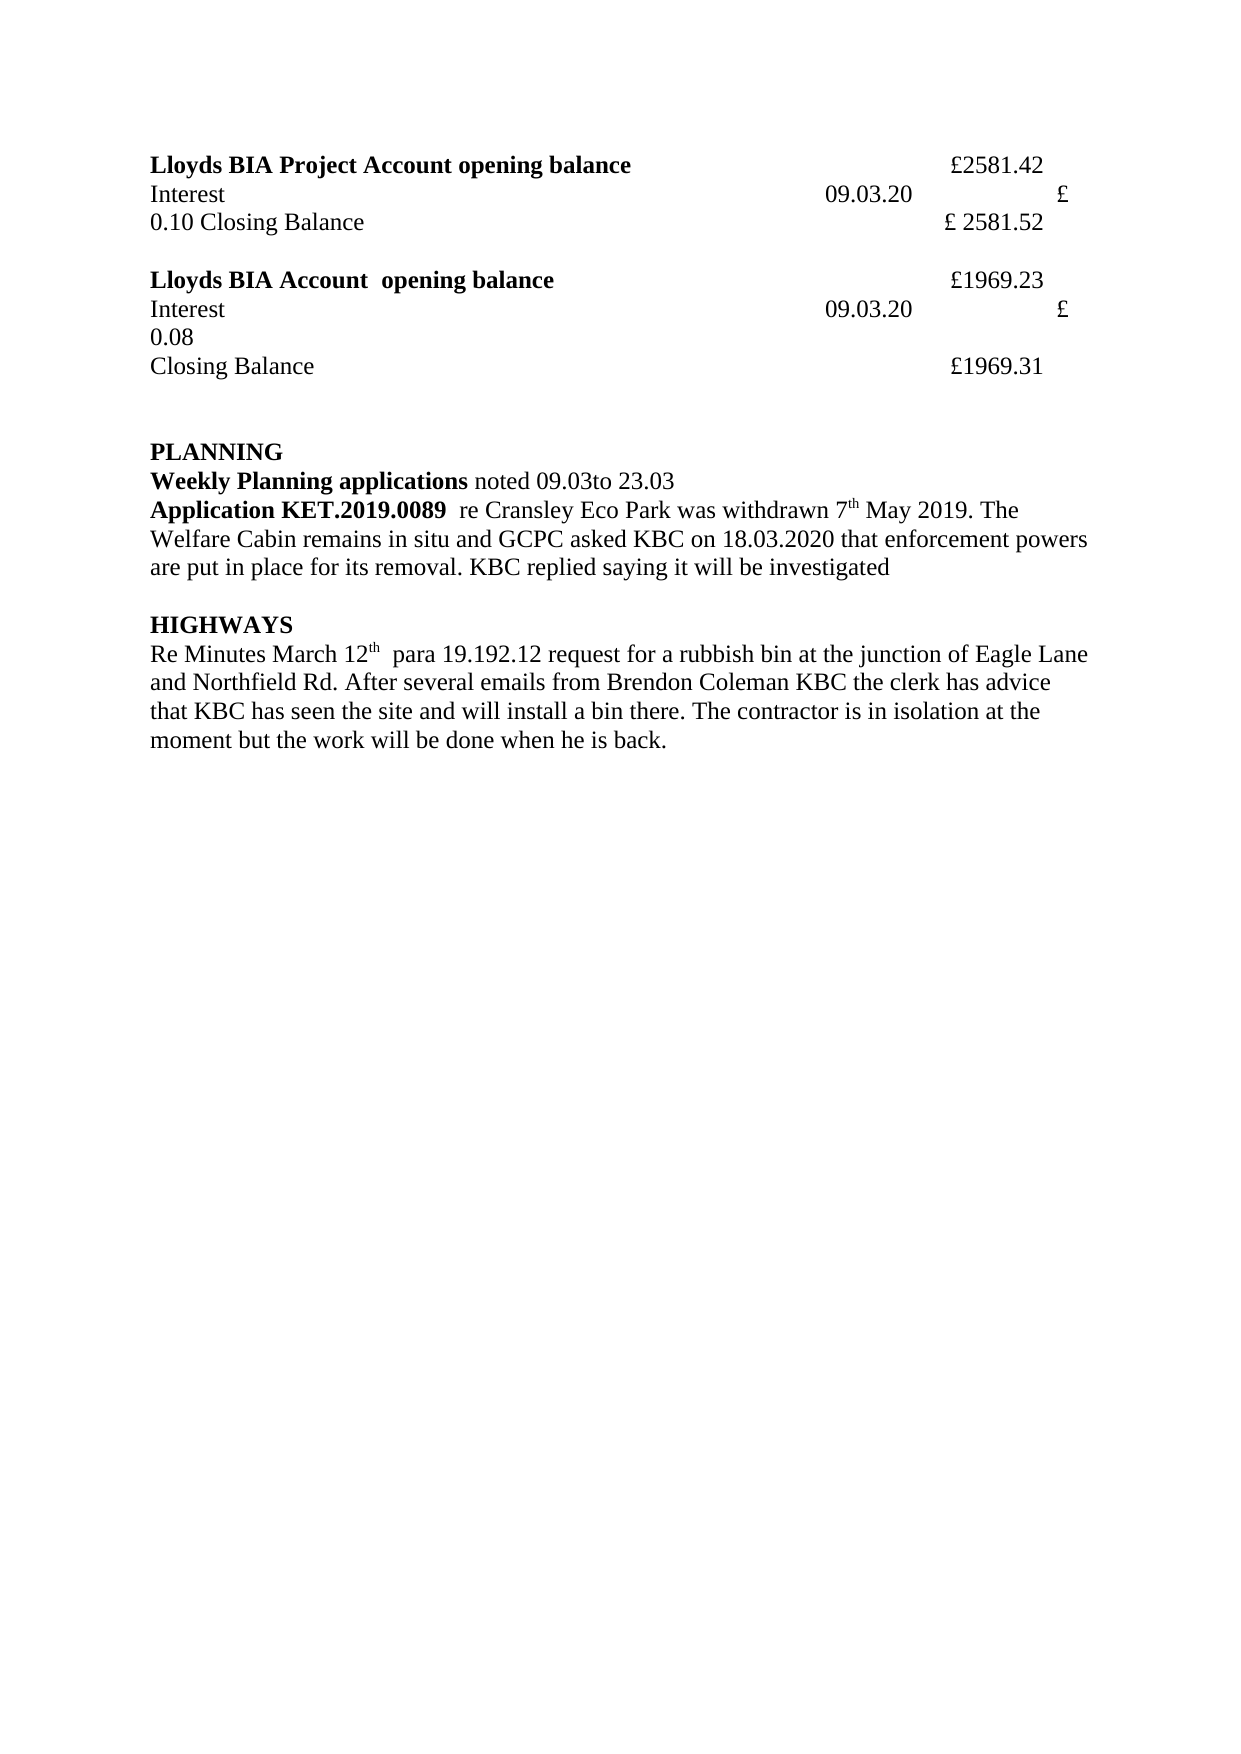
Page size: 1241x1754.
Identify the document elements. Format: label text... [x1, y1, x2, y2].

text Lloyds BIA Account opening balance £1969.23 [150, 265, 1090, 294]
text Closing Balance £1969.31 [150, 351, 1090, 409]
text Interest 09.03.20 £ 0.08 [150, 294, 1090, 351]
text PLANNING [150, 437, 1090, 466]
text Lloyds BIA Project Account opening balance £2581.42 [150, 150, 1090, 179]
text Application KET.2019.0089 re Cransley Eco Park was withdrawn 7th May 2019. The Welfare Cabin remains in situ and GCPC asked KBC on 18.03.2020 that enforcement powers are put in place for its removal. KBC replied saying it will be investigated [150, 495, 1090, 581]
text Interest 09.03.20 £ 0.10 Closing Balance £ 2581.52 [150, 179, 1090, 236]
text HIGHWAYS [150, 610, 1090, 639]
text Re Minutes March 12th para 19.192.12 request for a rubbish bin at the junction of Eagle Lane and Northfield Rd. After several emails from Brendon Coleman KBC the clerk has advice that KBC has seen the site and will install a bin there. The contractor is in isolation at the moment but the work will be done when he is back. [150, 639, 1090, 754]
text Weekly Planning applications noted 09.03to 23.03 [150, 466, 1090, 495]
